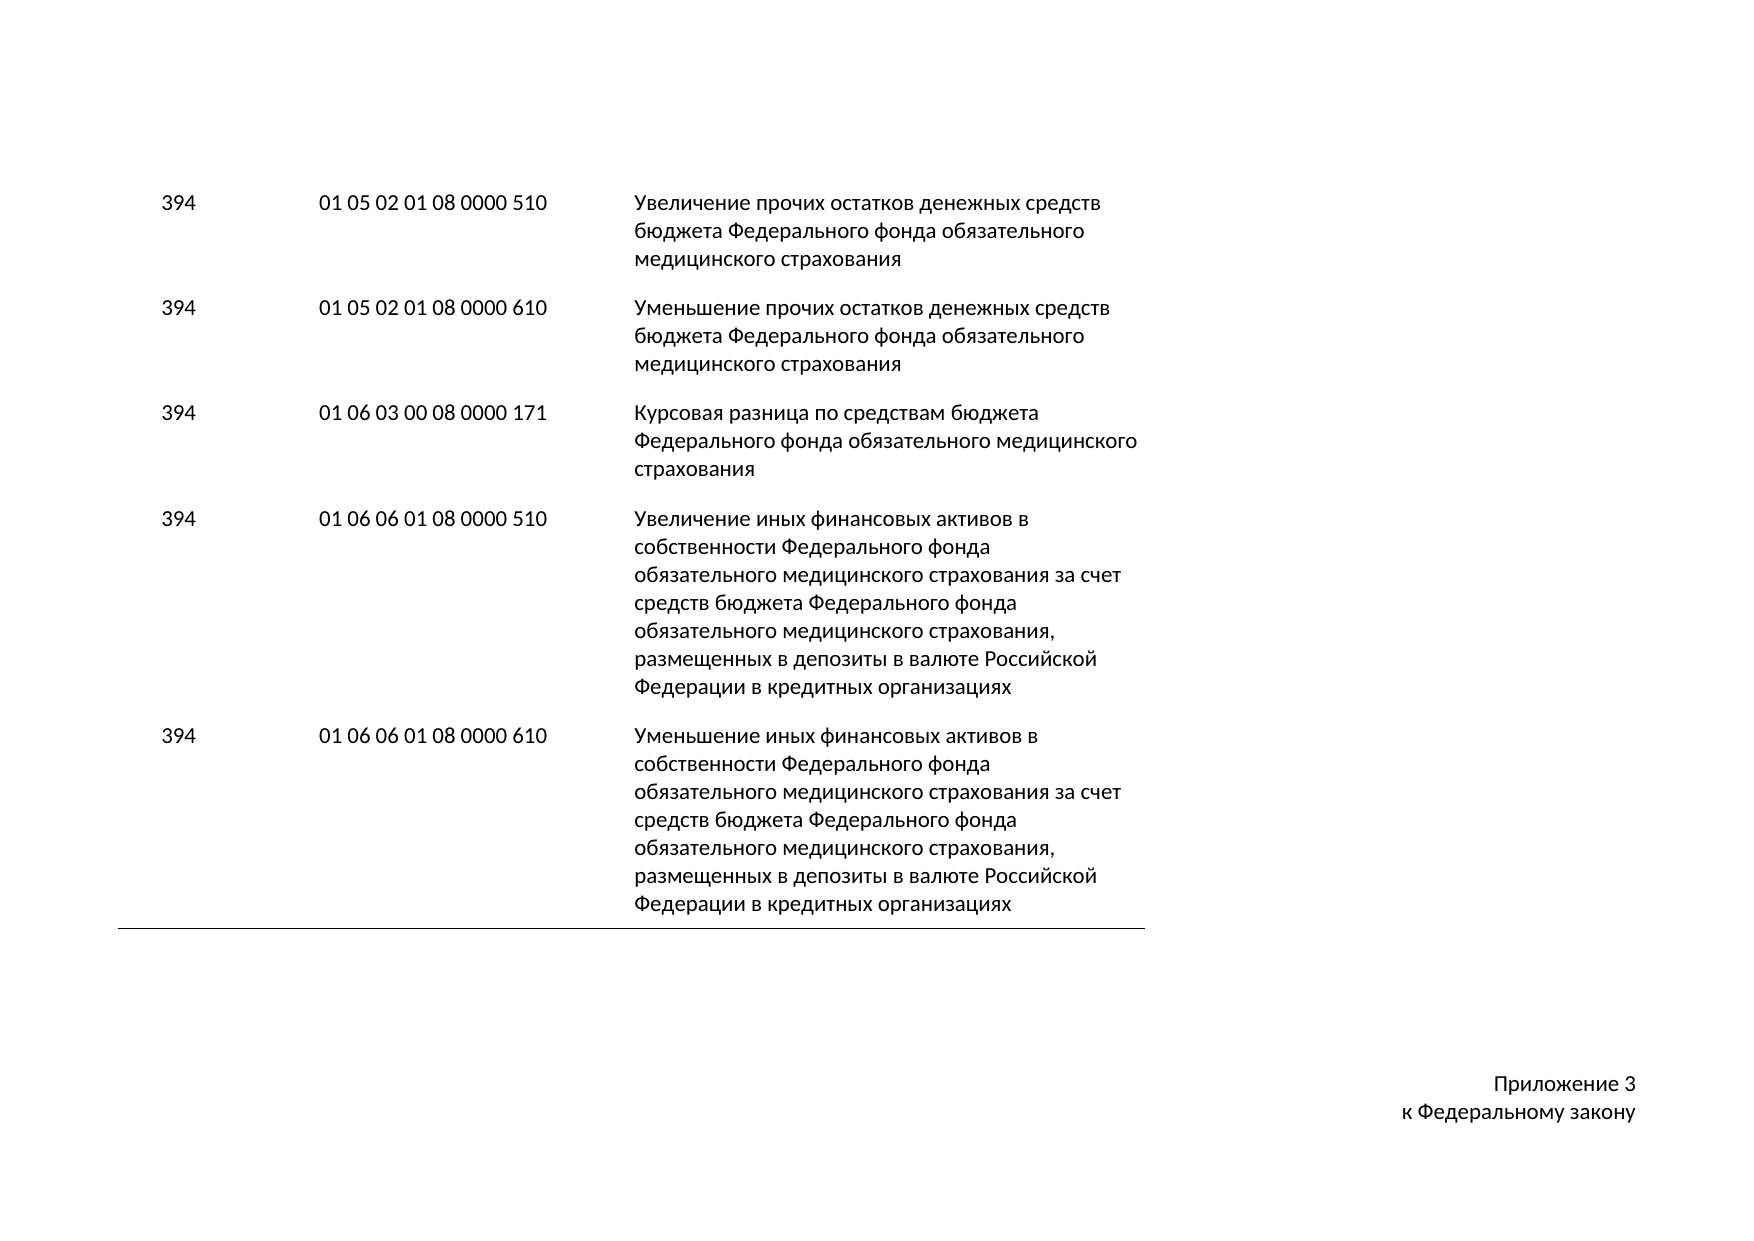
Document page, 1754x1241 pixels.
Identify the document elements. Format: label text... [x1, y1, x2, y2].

table_cell 394 [118, 388, 239, 493]
text к Федеральному закону [118, 1097, 1636, 1125]
table_cell Уменьшение иных финансовых активов в собственности Федерального фонда обязательного медицинского страхования за счет средств бюджета Федерального фонда обязательного медицинского страхования, размещенных в депозиты в валюте Российской Федерации в кредитных организациях [628, 711, 1145, 928]
table_cell 01 05 02 01 08 0000 610 [239, 283, 628, 388]
table_cell Увеличение прочих остатков денежных средств бюджета Федерального фонда обязательного медицинского страхования [628, 177, 1145, 282]
table_cell 01 05 02 01 08 0000 510 [239, 177, 628, 282]
table_cell 01 06 06 01 08 0000 610 [239, 711, 628, 928]
table_cell Уменьшение прочих остатков денежных средств бюджета Федерального фонда обязательного медицинского страхования [628, 283, 1145, 388]
table_cell 394 [118, 283, 239, 388]
table_cell 394 [118, 493, 239, 711]
table_cell 01 06 06 01 08 0000 510 [239, 493, 628, 711]
table_cell Курсовая разница по средствам бюджета Федерального фонда обязательного медицинского страхования [628, 388, 1145, 493]
table_cell 394 [118, 711, 239, 928]
table_cell Увеличение иных финансовых активов в собственности Федерального фонда обязательного медицинского страхования за счет средств бюджета Федерального фонда обязательного медицинского страхования, размещенных в депозиты в валюте Российской Федерации в кредитных организациях [628, 493, 1145, 711]
text Приложение 3 [118, 1069, 1636, 1097]
table_cell 394 [118, 177, 239, 282]
table_cell 01 06 03 00 08 0000 171 [239, 388, 628, 493]
